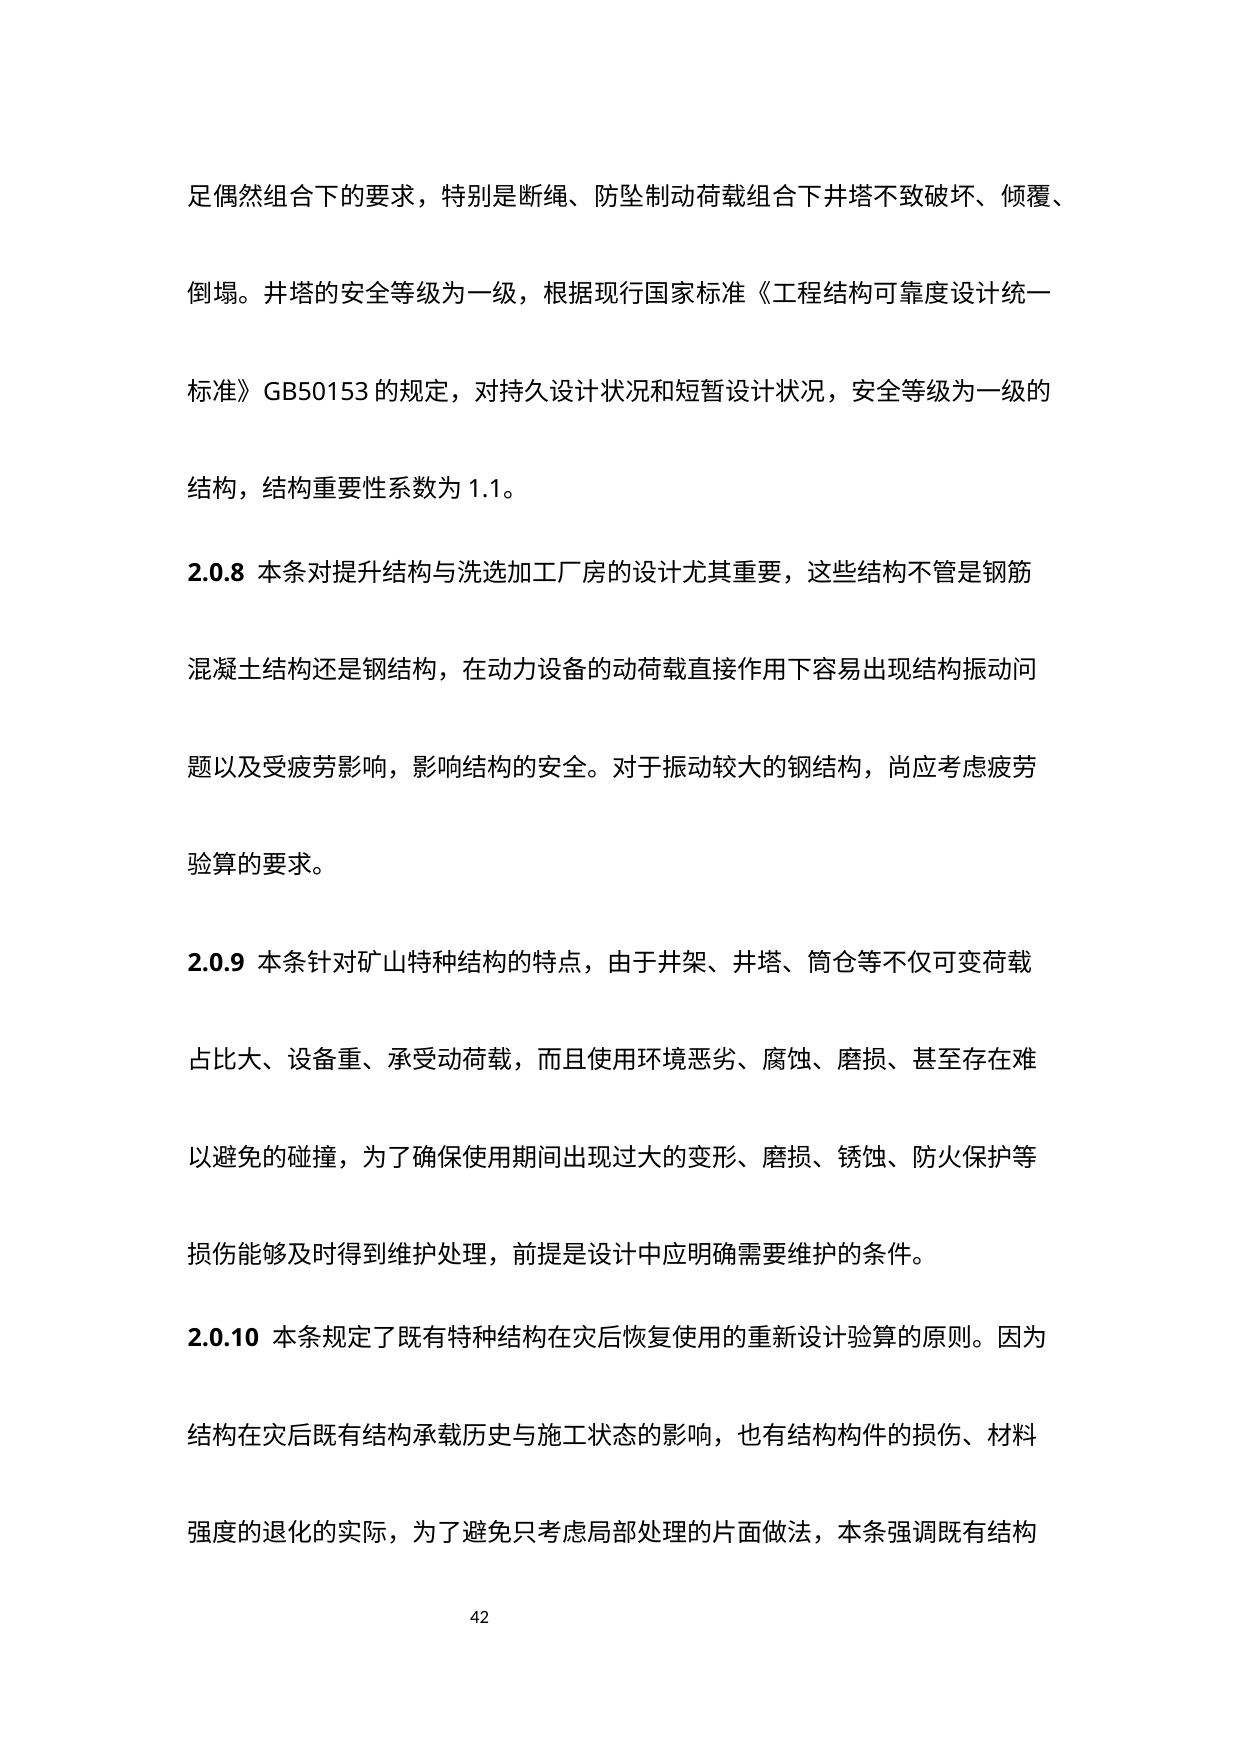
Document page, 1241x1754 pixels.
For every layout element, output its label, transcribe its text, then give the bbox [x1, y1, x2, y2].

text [187, 1303, 1053, 1563]
text 2.0.8 本条对提升结构与洗选加工厂房的设计尤其重要，这些结构不管是钢筋混凝土结构还是钢结构，在动力设备的动荷载直接作用下容易出现结构振动问题以及受疲劳影响，影响结构的安全。对于振动较大的钢结构，尚应考虑疲劳验算的要求。 2.0.9 本条针对矿山特种结构的特点，由于井架、井塔、筒仓等不仅可变荷载占比大、设备重、承受动荷载，而且使用环境恶劣、腐蚀、磨损、甚至存在难以避免的碰撞，为了确保使用期间出现过大的变形、磨损、锈蚀、防火保护等损伤能够及时得到维护处理，前提是设计中应明确需要维护的条件。 [187, 538, 1053, 1285]
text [187, 162, 1053, 519]
